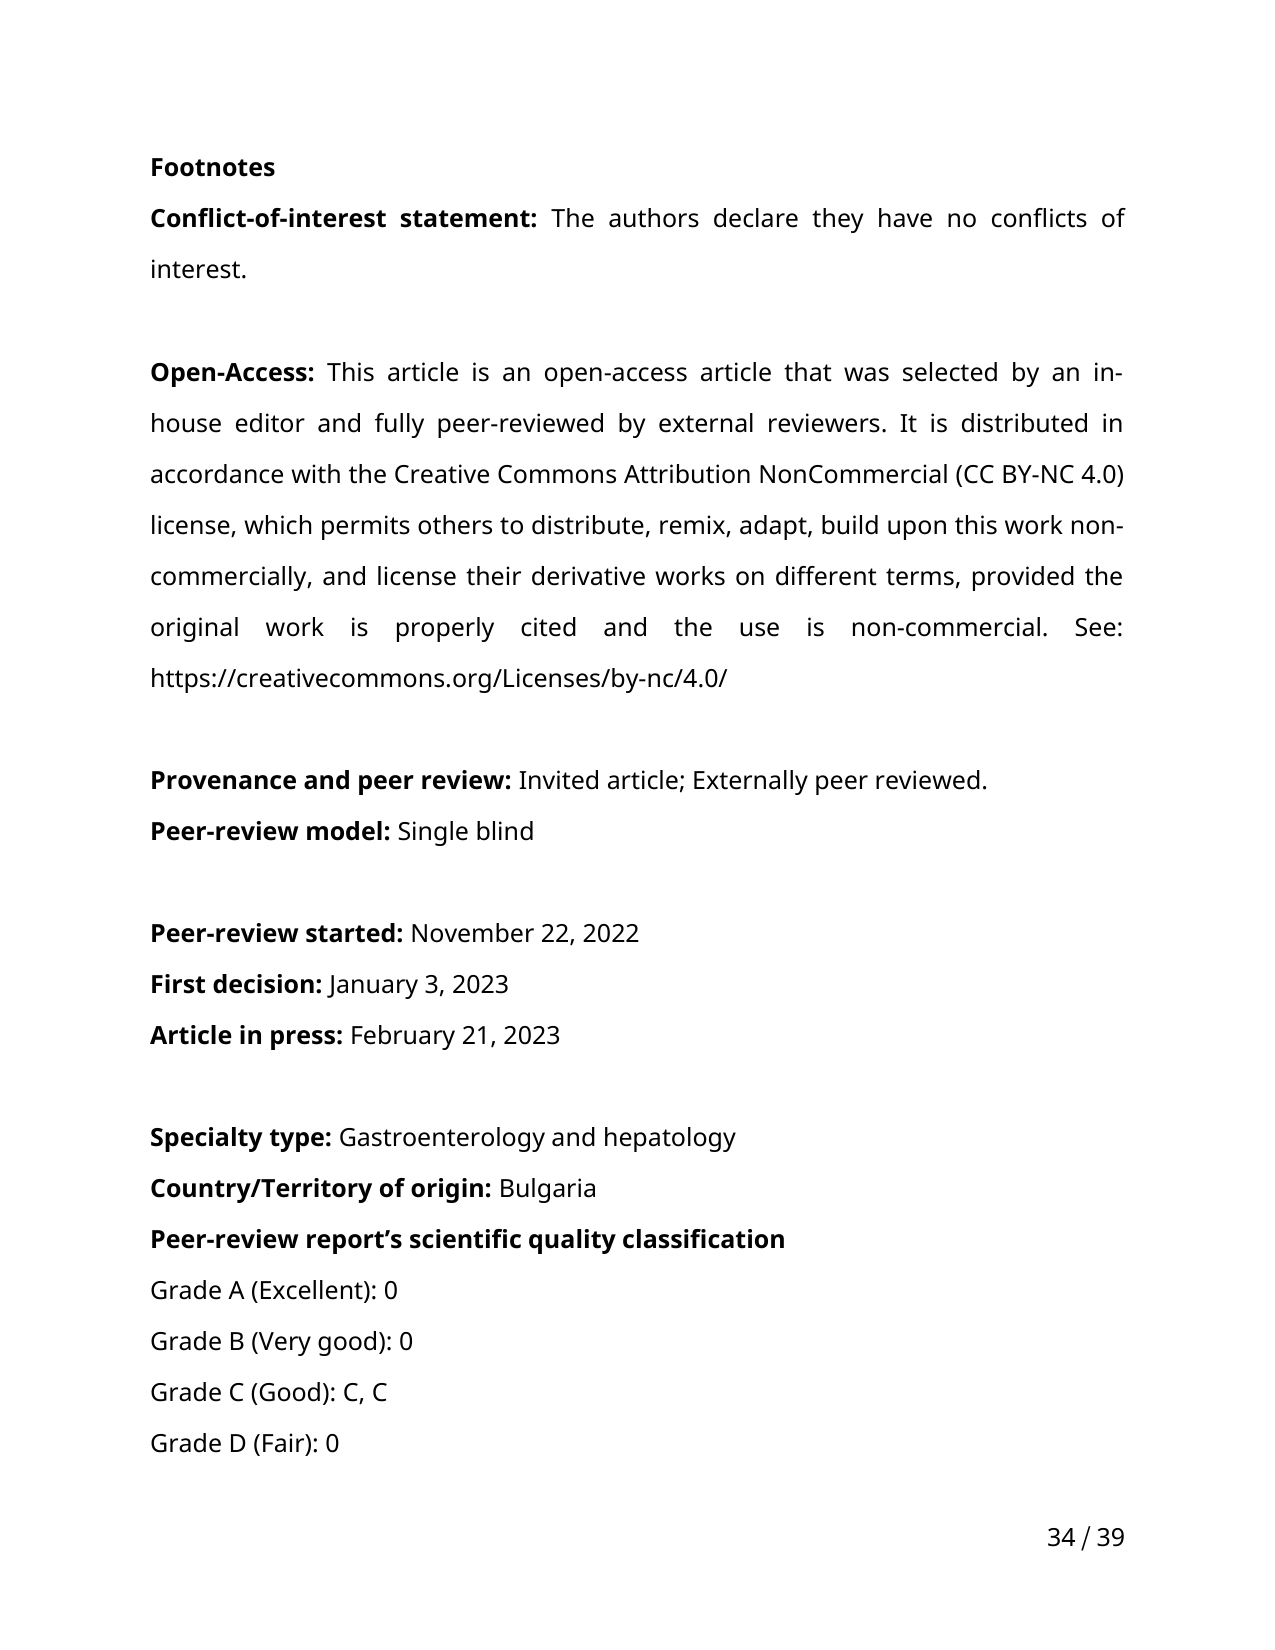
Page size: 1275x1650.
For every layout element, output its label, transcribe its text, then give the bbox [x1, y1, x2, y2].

text Grade A (Excellent): 0 [150, 1273, 1125, 1307]
text Provenance and peer review: Invited article; Externally peer reviewed. [150, 762, 1125, 797]
text Open-Access: This article is an open-access article that was selected by an in-house editor and fully peer-reviewed by external reviewers. It is distributed in accordance with the Creative Commons Attribution NonCommercial (CC BY-NC 4.0) license, which permits others to distribute, remix, adapt, build upon this work non-commercially, and license their derivative works on different terms, provided the original work is properly cited and the use is non-commercial. See: https://creativecommons.org/Licenses/by-nc/4.0/ [150, 354, 1125, 694]
text Grade C (Good): C, C [150, 1375, 1125, 1409]
text Footnotes [150, 150, 1125, 184]
text Article in press: February 21, 2023 [150, 1018, 1125, 1052]
text Peer-review started: November 22, 2022 [150, 916, 1125, 950]
text Country/Territory of origin: Bulgaria [150, 1171, 1125, 1205]
text Specialty type: Gastroenterology and hepatology [150, 1120, 1125, 1154]
text Grade B (Very good): 0 [150, 1324, 1125, 1358]
text Conflict-of-interest statement: The authors declare they have no conflicts of interest. [150, 201, 1125, 286]
text Peer-review model: Single blind [150, 813, 1125, 848]
text Grade D (Fair): 0 [150, 1426, 1125, 1460]
text Peer-review report’s scientific quality classification [150, 1222, 1125, 1256]
text First decision: January 3, 2023 [150, 967, 1125, 1001]
